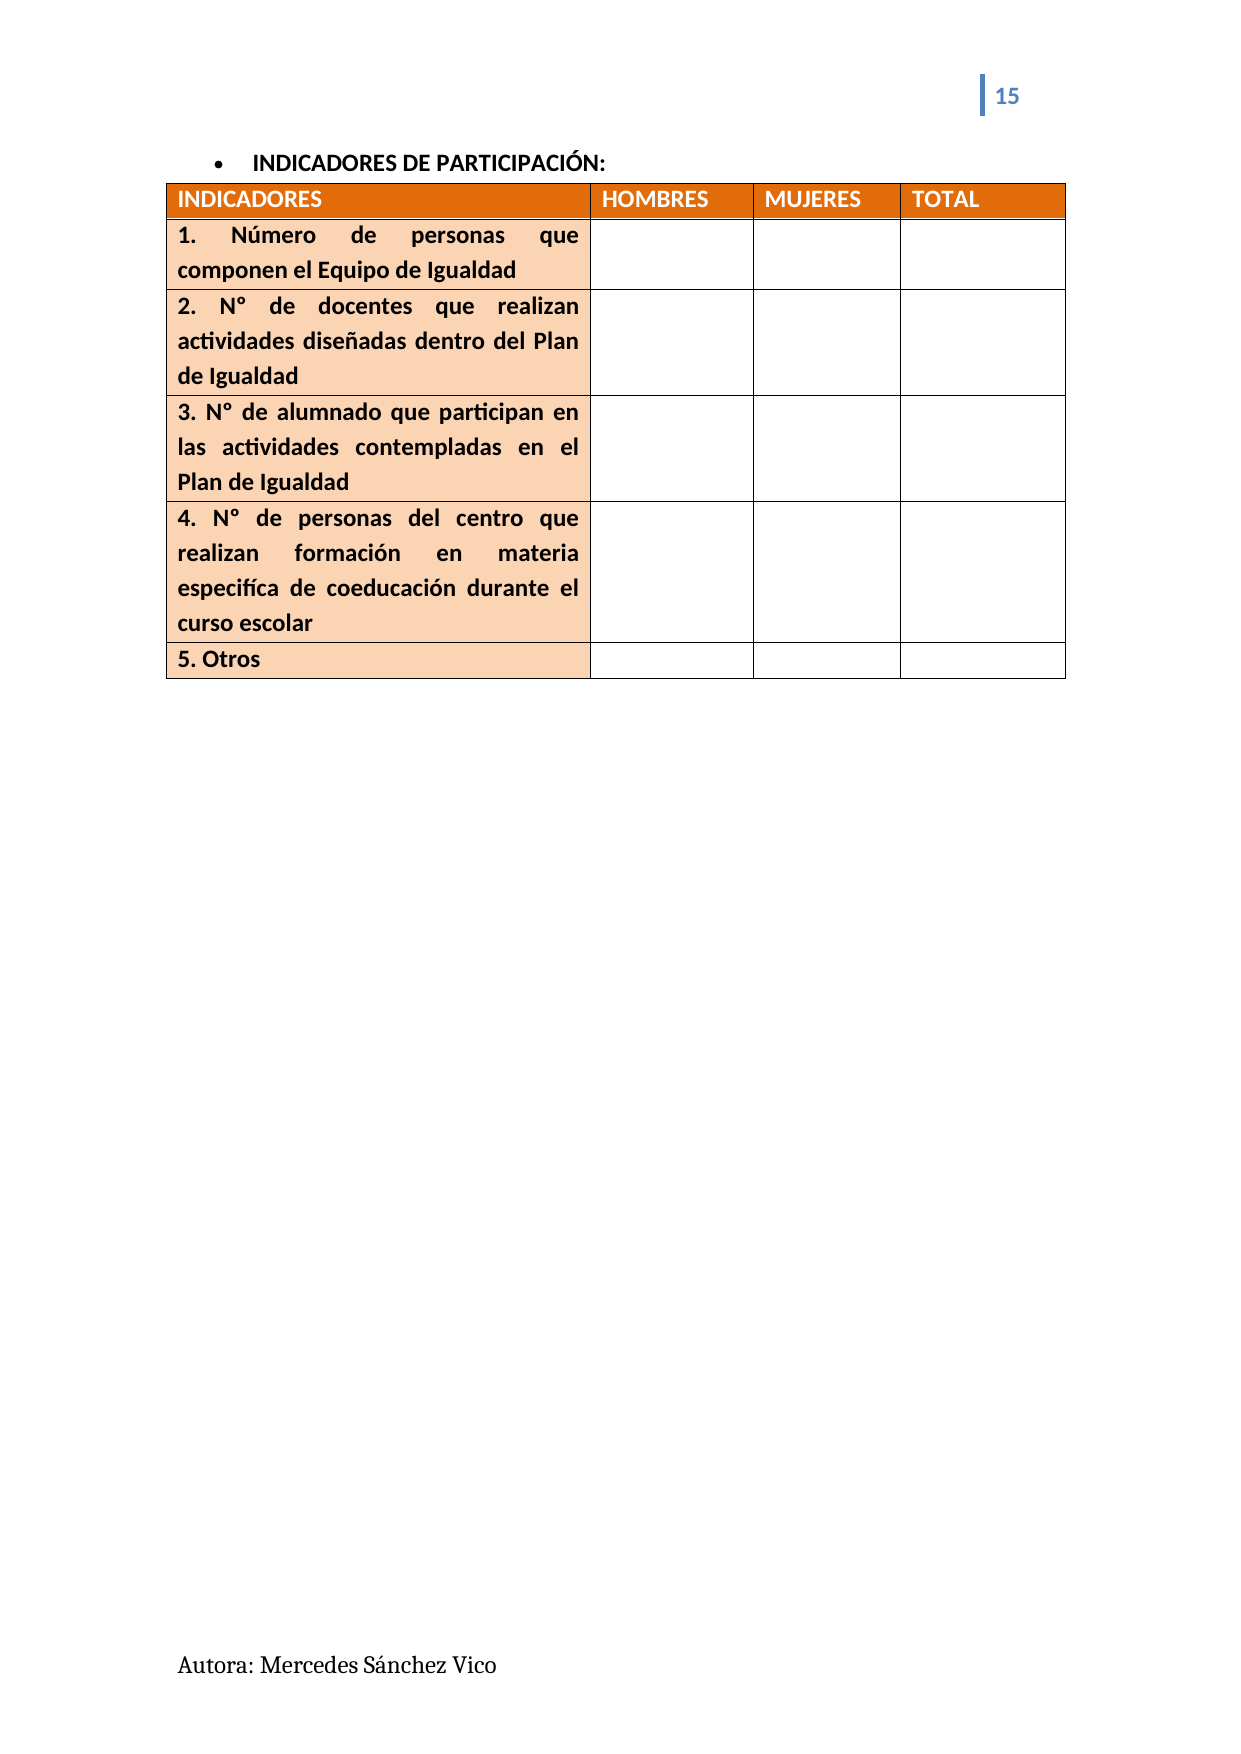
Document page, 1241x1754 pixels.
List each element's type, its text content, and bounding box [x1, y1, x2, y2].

table_cell [591, 220, 753, 289]
table_cell [901, 502, 1065, 642]
table_header INDICADORES [167, 184, 590, 218]
table_cell [754, 290, 900, 395]
table_cell 3. Nº de alumnado que participan en las actividades contempladas en el Plan de Igualdad [167, 396, 590, 501]
table_cell 5. Otros [167, 643, 590, 678]
table_cell 4. Nº de personas del centro que realizan formación en materia especifíca de coeducación durante el curso escolar [167, 502, 590, 642]
table_cell [591, 502, 753, 642]
table_cell [591, 396, 753, 501]
list INDICADORES DE PARTICIPACIÓN: [215, 148, 1063, 178]
table_cell 2. Nº de docentes que realizan actividades diseñadas dentro del Plan de Igualdad [167, 290, 590, 395]
table_cell [754, 643, 900, 678]
table_cell [901, 396, 1065, 501]
table_cell [901, 290, 1065, 395]
table_header TOTAL [901, 184, 1065, 218]
table_header HOMBRES [591, 184, 753, 218]
table_cell [901, 220, 1065, 289]
table_cell [591, 290, 753, 395]
table_cell [901, 643, 1065, 678]
table_cell 1. Número de personas que componen el Equipo de Igualdad [167, 220, 590, 289]
table_header MUJERES [754, 184, 900, 218]
table_cell [591, 643, 753, 678]
table_cell [754, 396, 900, 501]
table_cell [754, 220, 900, 289]
table_cell [754, 502, 900, 642]
